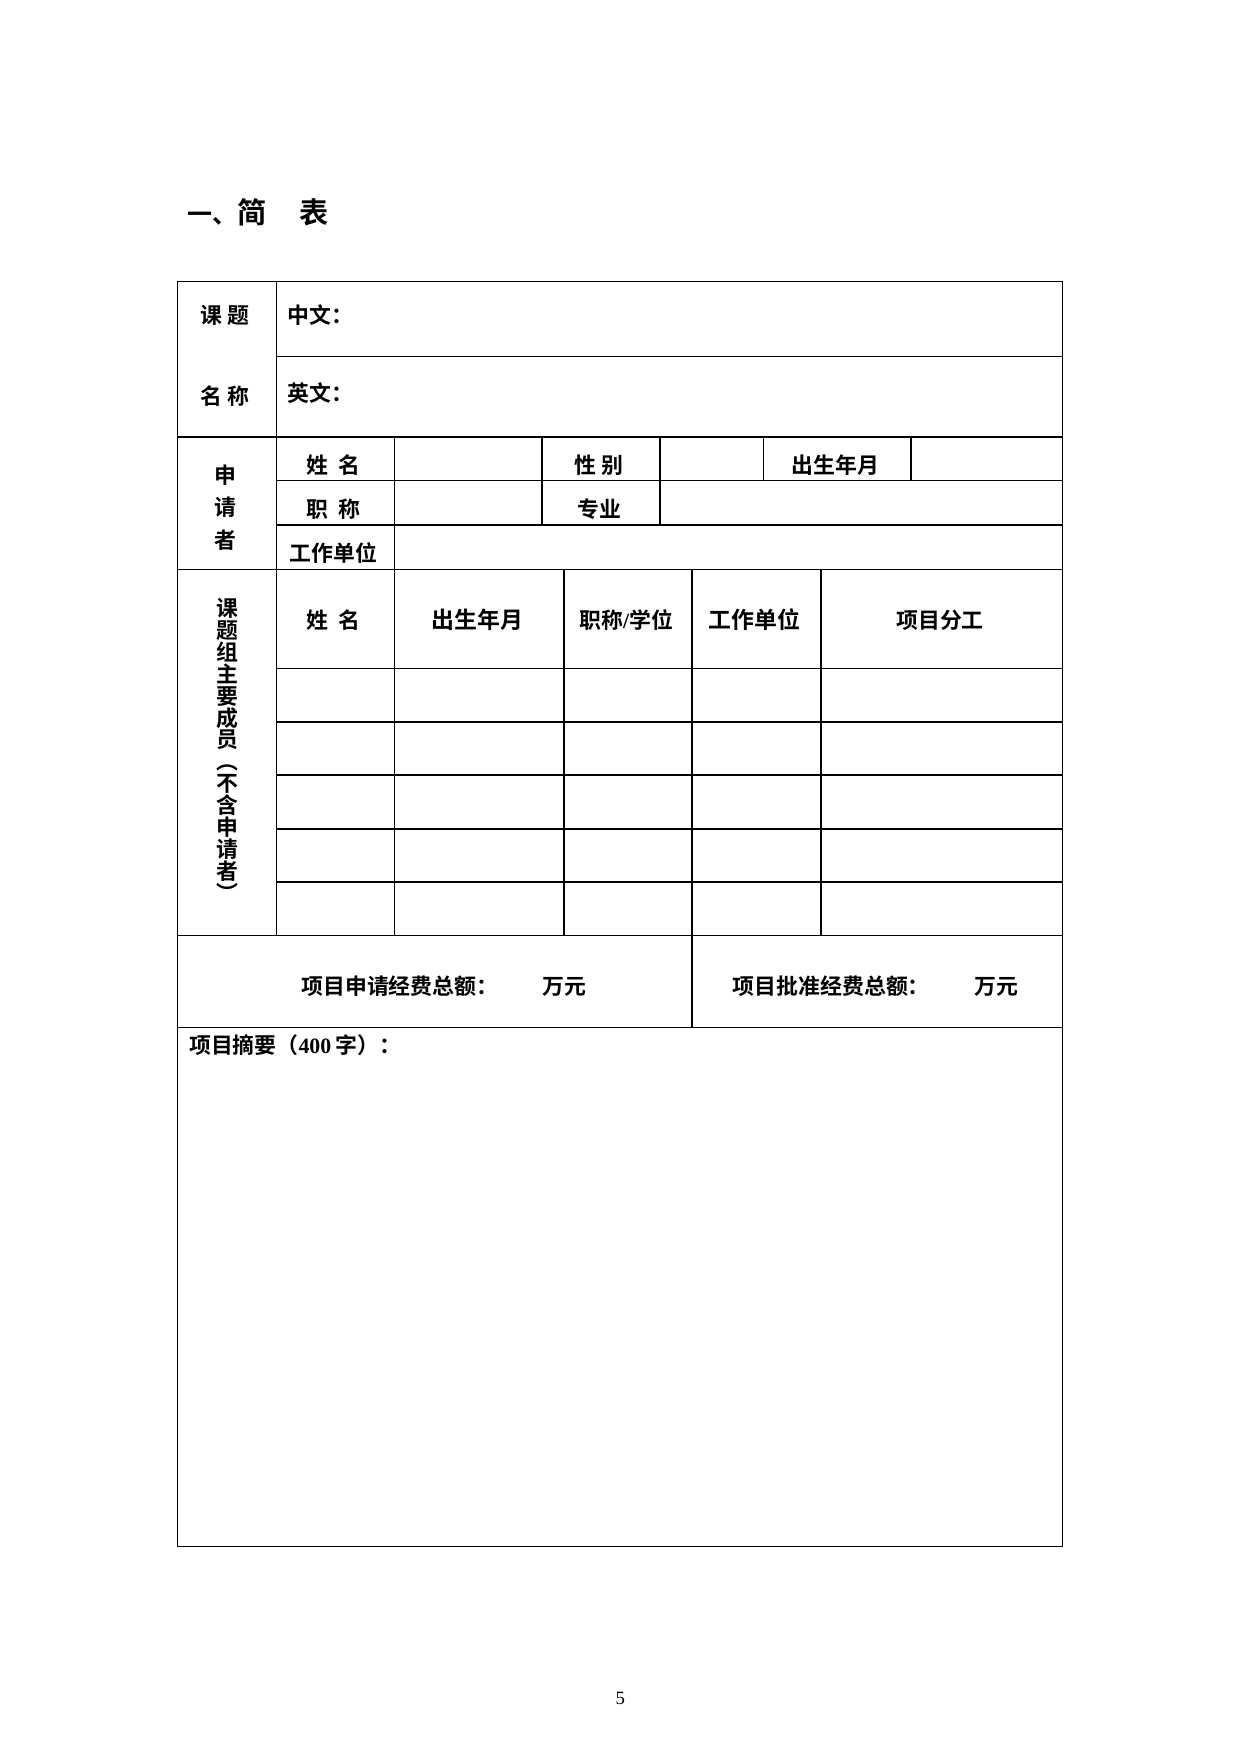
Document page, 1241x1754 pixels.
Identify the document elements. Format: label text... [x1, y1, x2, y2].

table_cell 英文： [277, 357, 1062, 436]
table_cell 项目批准经费总额： 万元 [693, 936, 1062, 1026]
table_cell [822, 669, 1062, 721]
table_cell [693, 883, 820, 935]
table_cell [565, 883, 691, 935]
table_cell 项目申请经费总额： 万元 [178, 936, 691, 1026]
table_cell [565, 723, 691, 774]
table_cell [822, 776, 1062, 828]
table_cell 课题组主要成员（不含申请者） [178, 570, 276, 935]
table_cell [822, 883, 1062, 935]
table_cell [395, 776, 563, 828]
table_header 中文： [277, 282, 1062, 356]
table_cell [277, 669, 394, 721]
table_cell 职 称 [277, 481, 394, 524]
table_cell 项目摘要（400字）： [178, 1028, 1062, 1546]
table_cell [661, 481, 1062, 524]
table_cell [912, 438, 1062, 480]
table_cell [395, 526, 1062, 568]
table_cell 性 别 [543, 438, 659, 480]
table_cell 专业 [543, 481, 659, 524]
table_cell [822, 830, 1062, 881]
table_cell [277, 723, 394, 774]
table_cell [693, 723, 820, 774]
table_cell 姓 名 [277, 570, 394, 667]
table_cell [395, 883, 563, 935]
table_cell 姓 名 [277, 438, 394, 480]
table_cell [395, 438, 541, 480]
table_cell [693, 830, 820, 881]
table_cell [395, 669, 563, 721]
table_cell [565, 776, 691, 828]
table_cell 申 请 者 [178, 438, 276, 568]
table_cell [822, 723, 1062, 774]
text 一、简 表 [187, 178, 1053, 243]
table_cell [277, 776, 394, 828]
table_cell [277, 883, 394, 935]
table_cell 出生年月 [395, 570, 563, 667]
table_cell 工作单位 [693, 570, 820, 667]
table_cell [693, 669, 820, 721]
table_cell [395, 723, 563, 774]
table_cell 项目分工 [822, 570, 1062, 667]
table_header 课 题 名 称 [178, 282, 276, 436]
table_cell 职称/学位 [565, 570, 691, 667]
table_cell [565, 830, 691, 881]
table_cell [693, 776, 820, 828]
table_cell [565, 669, 691, 721]
table_cell [395, 830, 563, 881]
table_cell 出生年月 [764, 438, 910, 480]
table_cell [661, 438, 763, 480]
table_cell [395, 481, 541, 524]
table_cell [277, 830, 394, 881]
table_cell 工作单位 [277, 526, 394, 568]
